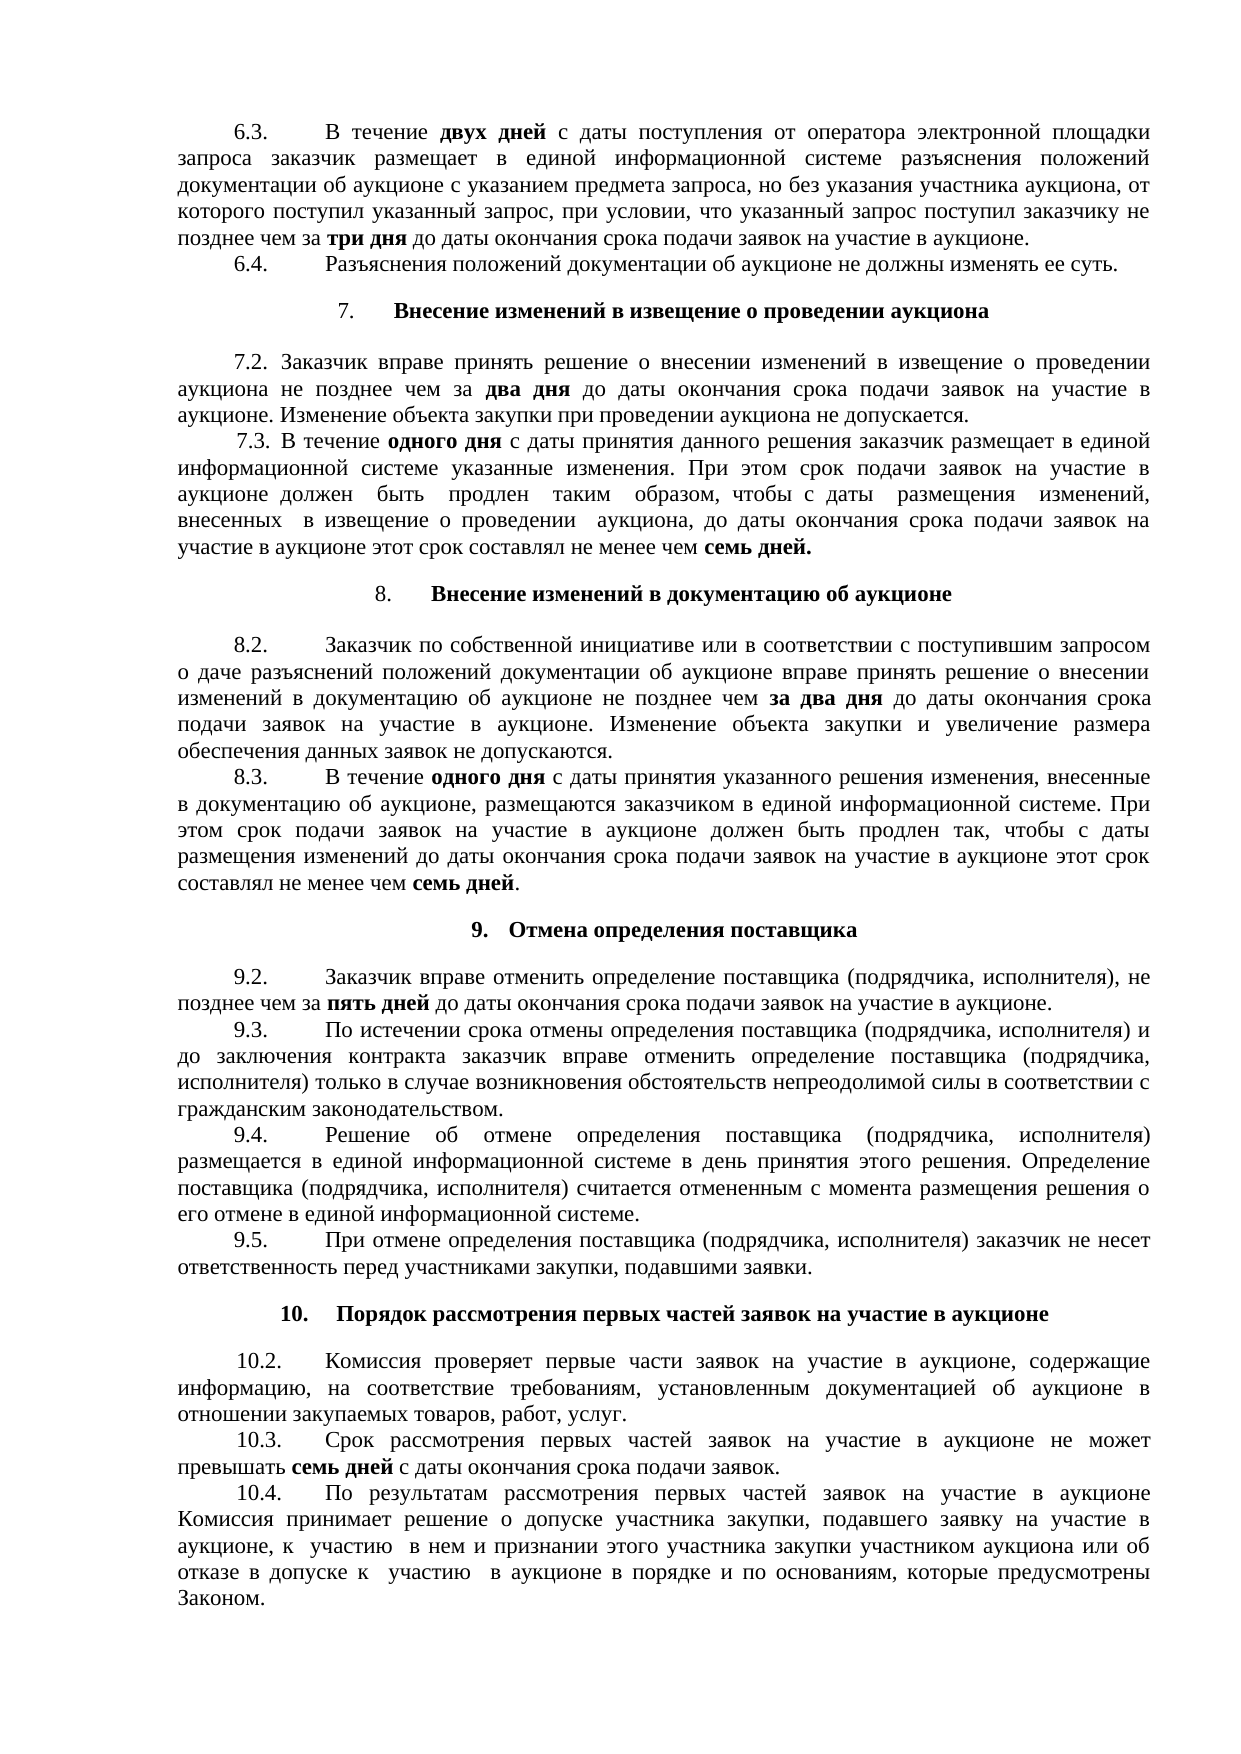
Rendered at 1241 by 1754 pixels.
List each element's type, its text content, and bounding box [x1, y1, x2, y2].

list По результатам рассмотрения первых частей заявок на участие в аукционе Комиссия принимает решение о допуске участника закупки, подавшего заявку на участие в аукционе, к участию в нем и признании этого участника закупки участником аукциона или об отказе в допуске к участию в аукционе в порядке и по основаниям, которые предусмотрены Законом. [177, 1479, 1152, 1611]
list Внесение изменений в извещение о проведении аукциона [177, 297, 1150, 323]
list В течение одного дня с даты принятия данного решения заказчик размещает в единой информационной системе указанные изменения. При этом срок подачи заявок на участие в аукционе должен быть продлен таким образом, чтобы с даты размещения изменений, внесенных в извещение о проведении аукциона, до даты окончания срока подачи заявок на участие в аукционе этот срок составлял не менее чем семь дней. [177, 427, 1152, 559]
list Внесение изменений в документацию об аукционе [177, 580, 1150, 606]
list При отмене определения поставщика (подрядчика, исполнителя) заказчик не несет ответственность перед участниками закупки, подавшими заявки. [177, 1227, 1152, 1279]
list В течение двух дней с даты поступления от оператора электронной площадки запроса заказчик размещает в единой информационной системе разъяснения положений документации об аукционе с указанием предмета запроса, но без указания участника аукциона, от которого поступил указанный запрос, при условии, что указанный запрос поступил заказчику не позднее чем за три дня до даты окончания срока подачи заявок на участие в аукционе. [177, 118, 1152, 250]
list Разъяснения положений документации об аукционе не должны изменять ее суть. [177, 250, 1152, 276]
list Порядок рассмотрения первых частей заявок на участие в аукционе [177, 1300, 1152, 1326]
list Заказчик вправе отменить определение поставщика (подрядчика, исполнителя), не позднее чем за пять дней до даты окончания срока подачи заявок на участие в аукционе. [177, 963, 1152, 1016]
list Отмена определения поставщика [177, 916, 1152, 942]
list Срок рассмотрения первых частей заявок на участие в аукционе не может превышать семь дней с даты окончания срока подачи заявок. [177, 1426, 1152, 1479]
list Заказчик вправе принять решение о внесении изменений в извещение о проведении аукциона не позднее чем за два дня до даты окончания срока подачи заявок на участие в аукционе. Изменение объекта закупки при проведении аукциона не допускается. [177, 348, 1152, 427]
list Комиссия проверяет первые части заявок на участие в аукционе, содержащие информацию, на соответствие требованиям, установленным документацией об аукционе в отношении закупаемых товаров, работ, услуг. [177, 1347, 1152, 1426]
list Заказчик по собственной инициативе или в соответствии с поступившим запросом о даче разъяснений положений документации об аукционе вправе принять решение о внесении изменений в документацию об аукционе не позднее чем за два дня до даты окончания срока подачи заявок на участие в аукционе. Изменение объекта закупки и увеличение размера обеспечения данных заявок не допускаются. [177, 631, 1152, 763]
list По истечении срока отмены определения поставщика (подрядчика, исполнителя) и до заключения контракта заказчик вправе отменить определение поставщика (подрядчика, исполнителя) только в случае возникновения обстоятельств непреодолимой силы в соответствии с гражданским законодательством. [177, 1016, 1152, 1121]
list В течение одного дня с даты принятия указанного решения изменения, внесенные в документацию об аукционе, размещаются заказчиком в единой информационной системе. При этом срок подачи заявок на участие в аукционе должен быть продлен так, чтобы с даты размещения изменений до даты окончания срока подачи заявок на участие в аукционе этот срок составлял не менее чем семь дней. [177, 763, 1152, 895]
list Решение об отмене определения поставщика (подрядчика, исполнителя) размещается в единой информационной системе в день принятия этого решения. Определение поставщика (подрядчика, исполнителя) считается отмененным с момента размещения решения о его отмене в единой информационной системе. [177, 1121, 1152, 1227]
